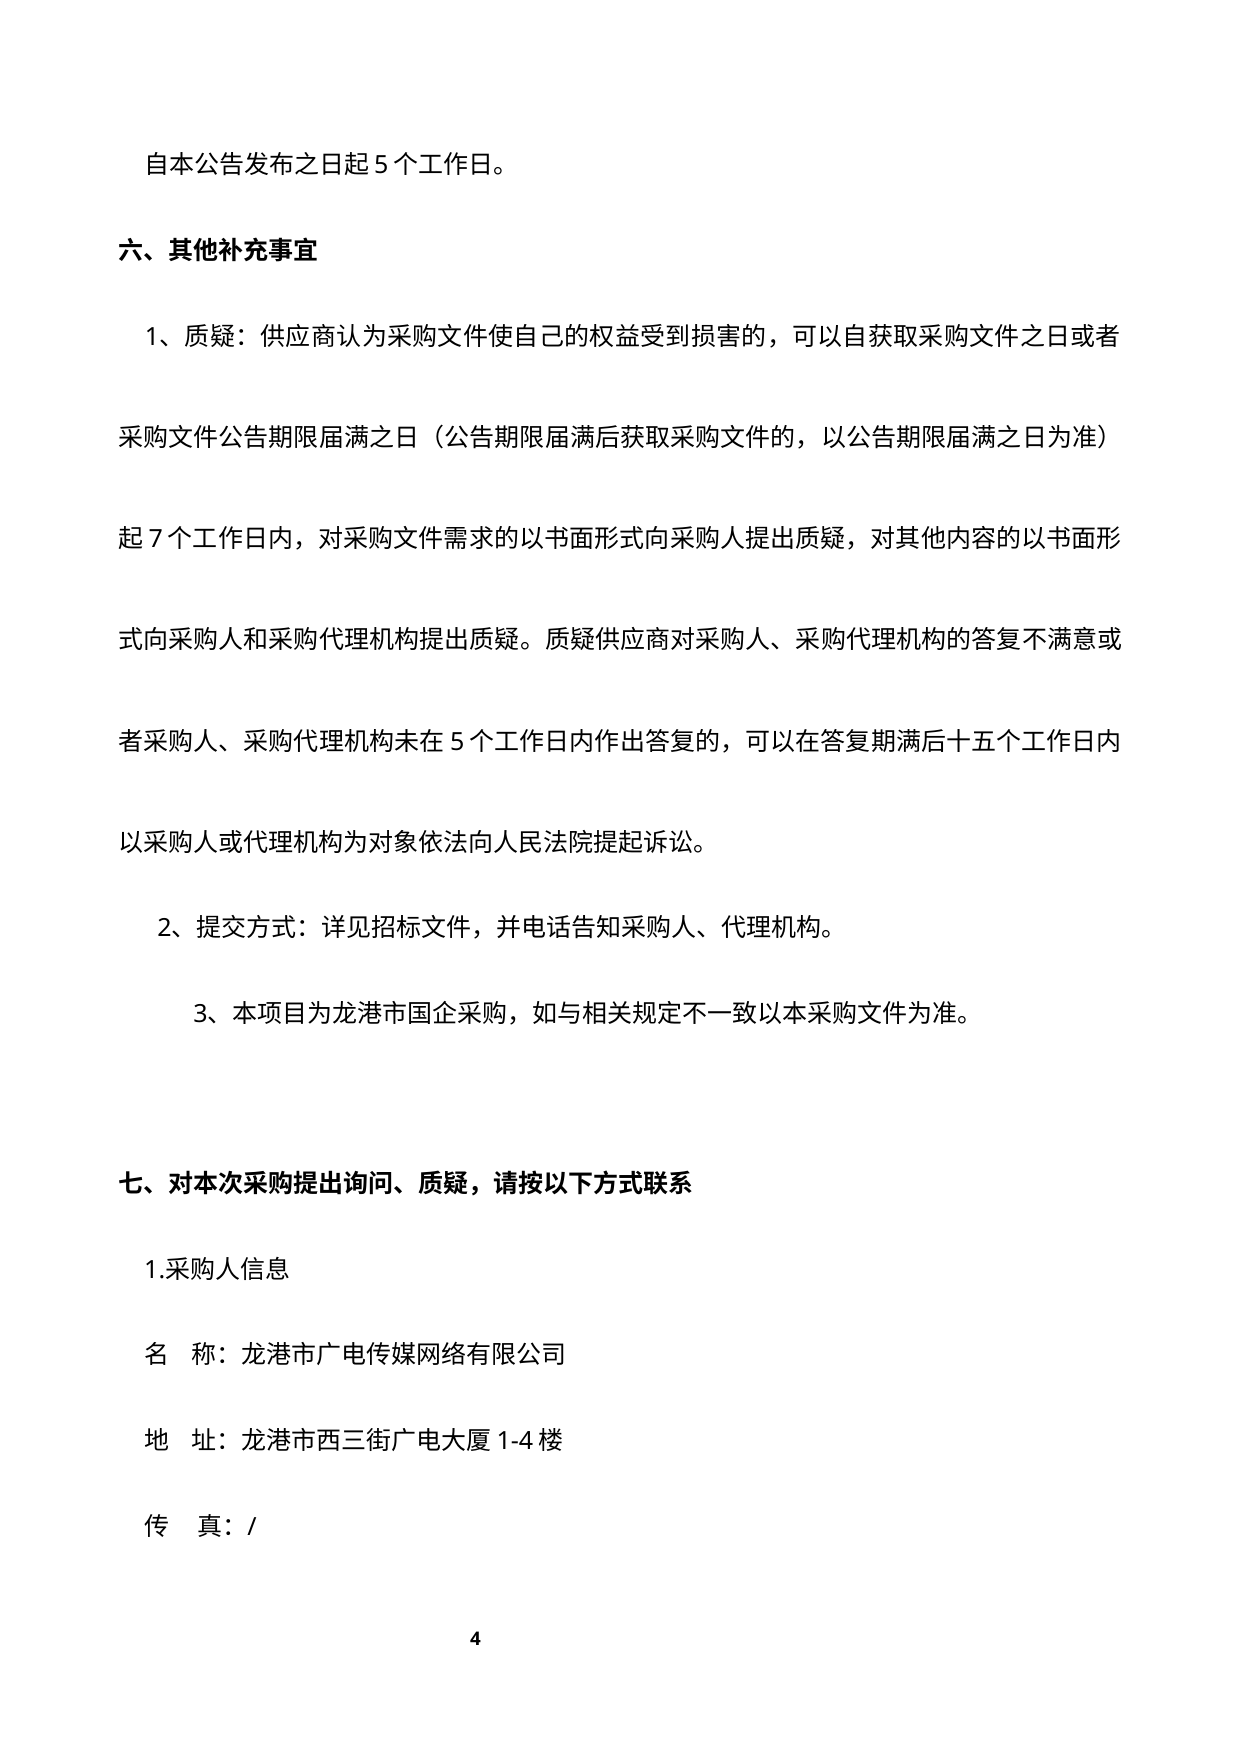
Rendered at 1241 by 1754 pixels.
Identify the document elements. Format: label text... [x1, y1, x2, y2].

text 六、其他补充事宜 [118, 215, 1122, 282]
text 自本公告发布之日起5个工作日。 [118, 129, 1122, 197]
text 地 址：龙港市西三街广电大厦1-4楼 [118, 1405, 1122, 1472]
text 1、质疑：供应商认为采购文件使自己的权益受到损害的，可以自获取采购文件之日或者采购文件公告期限届满之日（公告期限届满后获取采购文件的，以公告期限届满之日为准）起7个工作日内，对采购文件需求的以书面形式向采购人提出质疑，对其他内容的以书面形式向采购人和采购代理机构提出质疑。质疑供应商对采购人、采购代理机构的答复不满意或者采购人、采购代理机构未在5个工作日内作出答复的，可以在答复期满后十五个工作日内以采购人或代理机构为对象依法向人民法院提起诉讼。 [118, 300, 1122, 874]
text 3、本项目为龙港市国企采购，如与相关规定不一致以本采购文件为准。 [118, 978, 1122, 1045]
text 七、对本次采购提出询问、质疑，请按以下方式联系 [118, 1148, 1122, 1215]
text 传 真：/ [118, 1490, 1122, 1558]
text 2、提交方式：详见招标文件，并电话告知采购人、代理机构。 [118, 892, 1122, 960]
text 名 称：龙港市广电传媒网络有限公司 [118, 1319, 1122, 1387]
text 1.采购人信息 [118, 1233, 1122, 1301]
